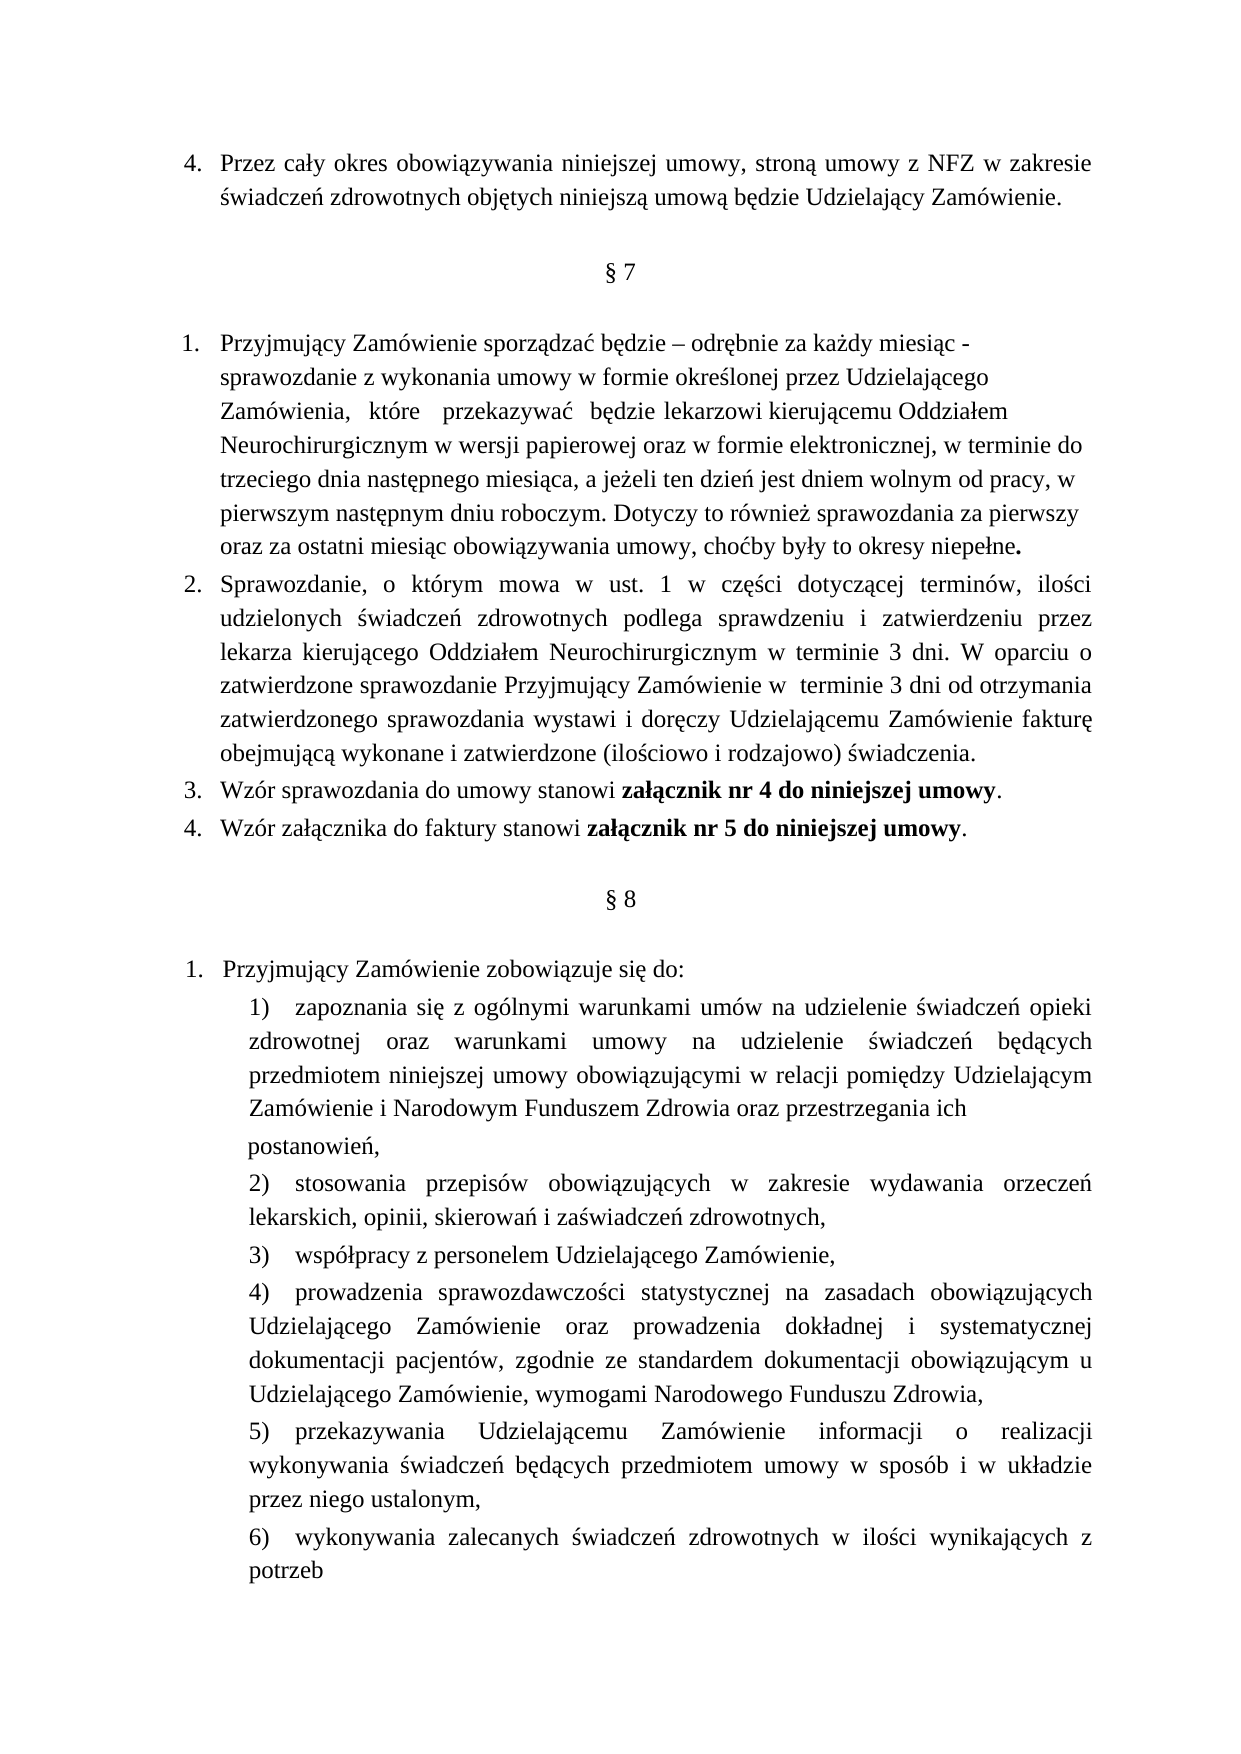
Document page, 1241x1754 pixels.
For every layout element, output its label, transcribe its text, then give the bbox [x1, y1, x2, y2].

list współpracy z personelem Udzielającego Zamówienie, [248, 1240, 1093, 1269]
list prowadzenia sprawozdawczości statystycznej na zasadach obowiązujących Udzielającego Zamówienie oraz prowadzenia dokładnej i systematycznej dokumentacji pacjentów, zgodnie ze standardem dokumentacji obowiązującym u Udzielającego Zamówienie, wymogami Narodowego Funduszu Zdrowia, [248, 1277, 1093, 1408]
subtitle § 8 [223, 884, 1018, 913]
list Sprawozdanie, o którym mowa w ust. 1 w części dotyczącej terminów, ilości udzielonych świadczeń zdrowotnych podlega sprawdzeniu i zatwierdzeniu przez lekarza kierującego Oddziałem Neurochirurgicznym w terminie 3 dni. W oparciu o zatwierdzone sprawozdanie Przyjmujący Zamówienie w terminie 3 dni od otrzymania zatwierdzonego sprawozdania wystawi i doręczy Udzielającemu Zamówienie fakturę obejmującą wykonane i zatwierdzone (ilościowo i rodzajowo) świadczenia. [183, 569, 1093, 767]
list Przyjmujący Zamówienie zobowiązuje się do: [185, 954, 1093, 983]
list Wzór załącznika do faktury stanowi załącznik nr 5 do niniejszej umowy. [183, 813, 1093, 842]
list wykonywania zalecanych świadczeń zdrowotnych w ilości wynikających z potrzeb [248, 1522, 1093, 1584]
list przekazywania Udzielającemu Zamówienie informacji o realizacji wykonywania świadczeń będących przedmiotem umowy w sposób i w układzie przez niego ustalonym, [248, 1416, 1093, 1513]
text postanowień, [247, 1131, 1093, 1160]
list Wzór sprawozdania do umowy stanowi załącznik nr 4 do niniejszej umowy. [183, 776, 1093, 804]
text § 7 [604, 257, 1093, 285]
list Przyjmujący Zamówienie sporządzać będzie – odrębnie za każdy miesiąc - sprawozdanie z wykonania umowy w formie określonej przez Udzielającego Zamówienia, które przekazywać będzie lekarzowi kierującemu Oddziałem Neurochirurgicznym w wersji papierowej oraz w formie elektronicznej, w terminie do trzeciego dnia następnego miesiąca, a jeżeli ten dzień jest dniem wolnym od pracy, w pierwszym następnym dniu roboczym. Dotyczy to również sprawozdania za pierwszy oraz za ostatni miesiąc obowiązywania umowy, choćby były to okresy niepełne. [181, 328, 1094, 560]
list stosowania przepisów obowiązujących w zakresie wydawania orzeczeń lekarskich, opinii, skierowań i zaświadczeń zdrowotnych, [248, 1168, 1093, 1231]
list zapoznania się z ogólnymi warunkami umów na udzielenie świadczeń opieki zdrowotnej oraz warunkami umowy na udzielenie świadczeń będących przedmiotem niniejszej umowy obowiązującymi w relacji pomiędzy Udzielającym Zamówienie i Narodowym Funduszem Zdrowia oraz przestrzegania ich [248, 992, 1093, 1122]
list Przez cały okres obowiązywania niniejszej umowy, stroną umowy z NFZ w zakresie świadczeń zdrowotnych objętych niniejszą umową będzie Udzielający Zamówienie. [183, 148, 1093, 211]
